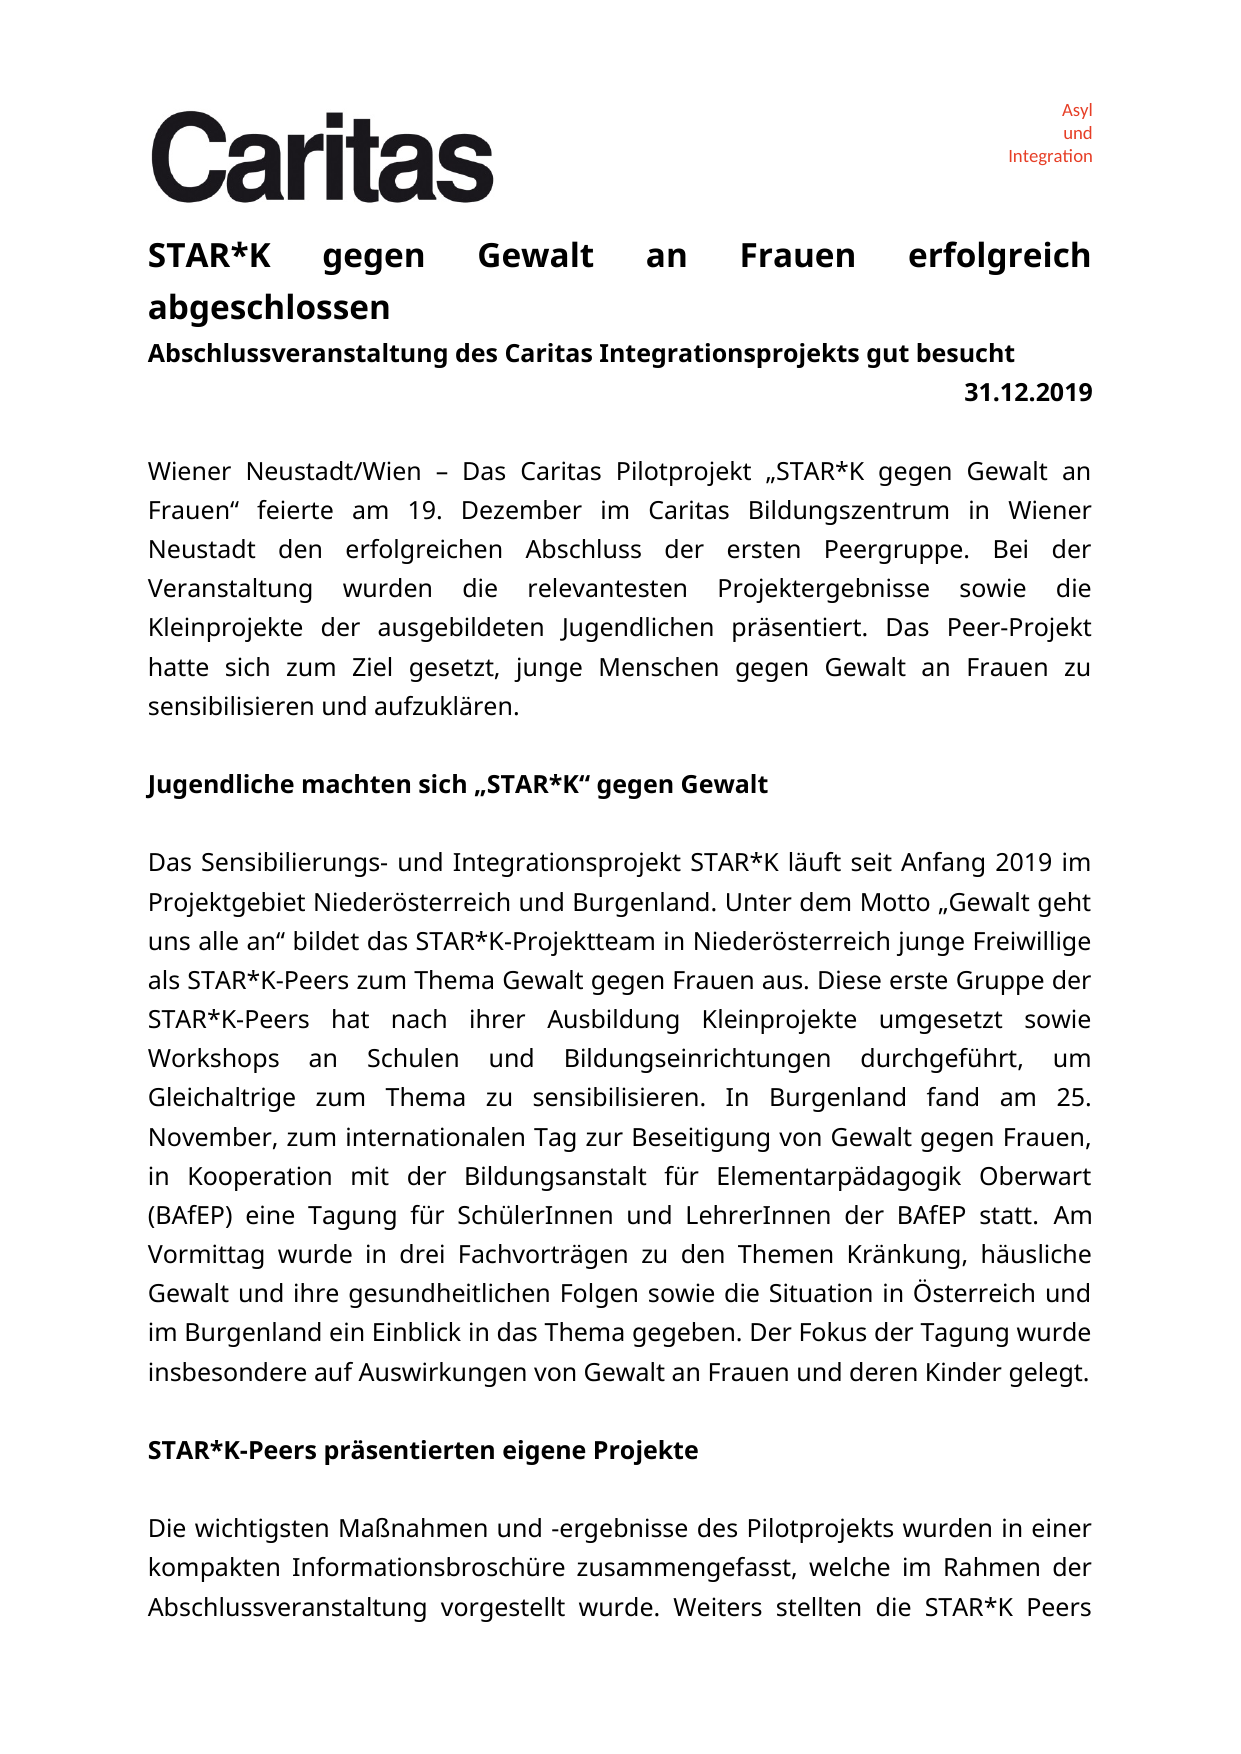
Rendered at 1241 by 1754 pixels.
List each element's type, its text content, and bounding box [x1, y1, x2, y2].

text Integration [495, 144, 1093, 167]
text Asyl [495, 98, 1093, 121]
text STAR*K-Peers präsentierten eigene Projekte [148, 1432, 1093, 1467]
text Jugendliche machten sich „STAR*K“ gegen Gewalt [148, 767, 1093, 801]
text Abschlussveranstaltung des Caritas Integrationsprojekts gut besucht [148, 336, 1093, 370]
text 31.12.2019 [148, 375, 1093, 409]
picture [145, 98, 495, 211]
text Wiener Neustadt/Wien – Das Caritas Pilotprojekt „STAR*K gegen Gewalt an Frauen“ feierte am 19. Dezember im Caritas Bildungszentrum in Wiener Neustadt den erfolgreichen Abschluss der ersten Peergruppe. Bei der Veranstaltung wurden die relevantesten Projektergebnisse sowie die Kleinprojekte der ausgebildeten Jugendlichen präsentiert. Das Peer-Projekt hatte sich zum Ziel gesetzt, junge Menschen gegen Gewalt an Frauen zu sensibilisieren und aufzuklären. [148, 453, 1093, 722]
text STAR*K gegen Gewalt an Frauen erfolgreich abgeschlossen [148, 231, 1093, 329]
text Das Sensibilierungs- und Integrationsprojekt STAR*K läuft seit Anfang 2019 im Projektgebiet Niederösterreich und Burgenland. Unter dem Motto „Gewalt geht uns alle an“ bildet das STAR*K-Projektteam in Niederösterreich junge Freiwillige als STAR*K-Peers zum Thema Gewalt gegen Frauen aus. Diese erste Gruppe der STAR*K-Peers hat nach ihrer Ausbildung Kleinprojekte umgesetzt sowie Workshops an Schulen und Bildungseinrichtungen durchgeführt, um Gleichaltrige zum Thema zu sensibilisieren. In Burgenland fand am 25. November, zum internationalen Tag zur Beseitigung von Gewalt gegen Frauen, in Kooperation mit der Bildungsanstalt für Elementarpädagogik Oberwart (BAfEP) eine Tagung für SchülerInnen und LehrerInnen der BAfEP statt. Am Vormittag wurde in drei Fachvorträgen zu den Themen Kränkung, häusliche Gewalt und ihre gesundheitlichen Folgen sowie die Situation in Österreich und im Burgenland ein Einblick in das Thema gegeben. Der Fokus der Tagung wurde insbesondere auf Auswirkungen von Gewalt an Frauen und deren Kinder gelegt. [148, 845, 1093, 1388]
text und [495, 121, 1093, 144]
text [148, 1511, 1093, 1623]
